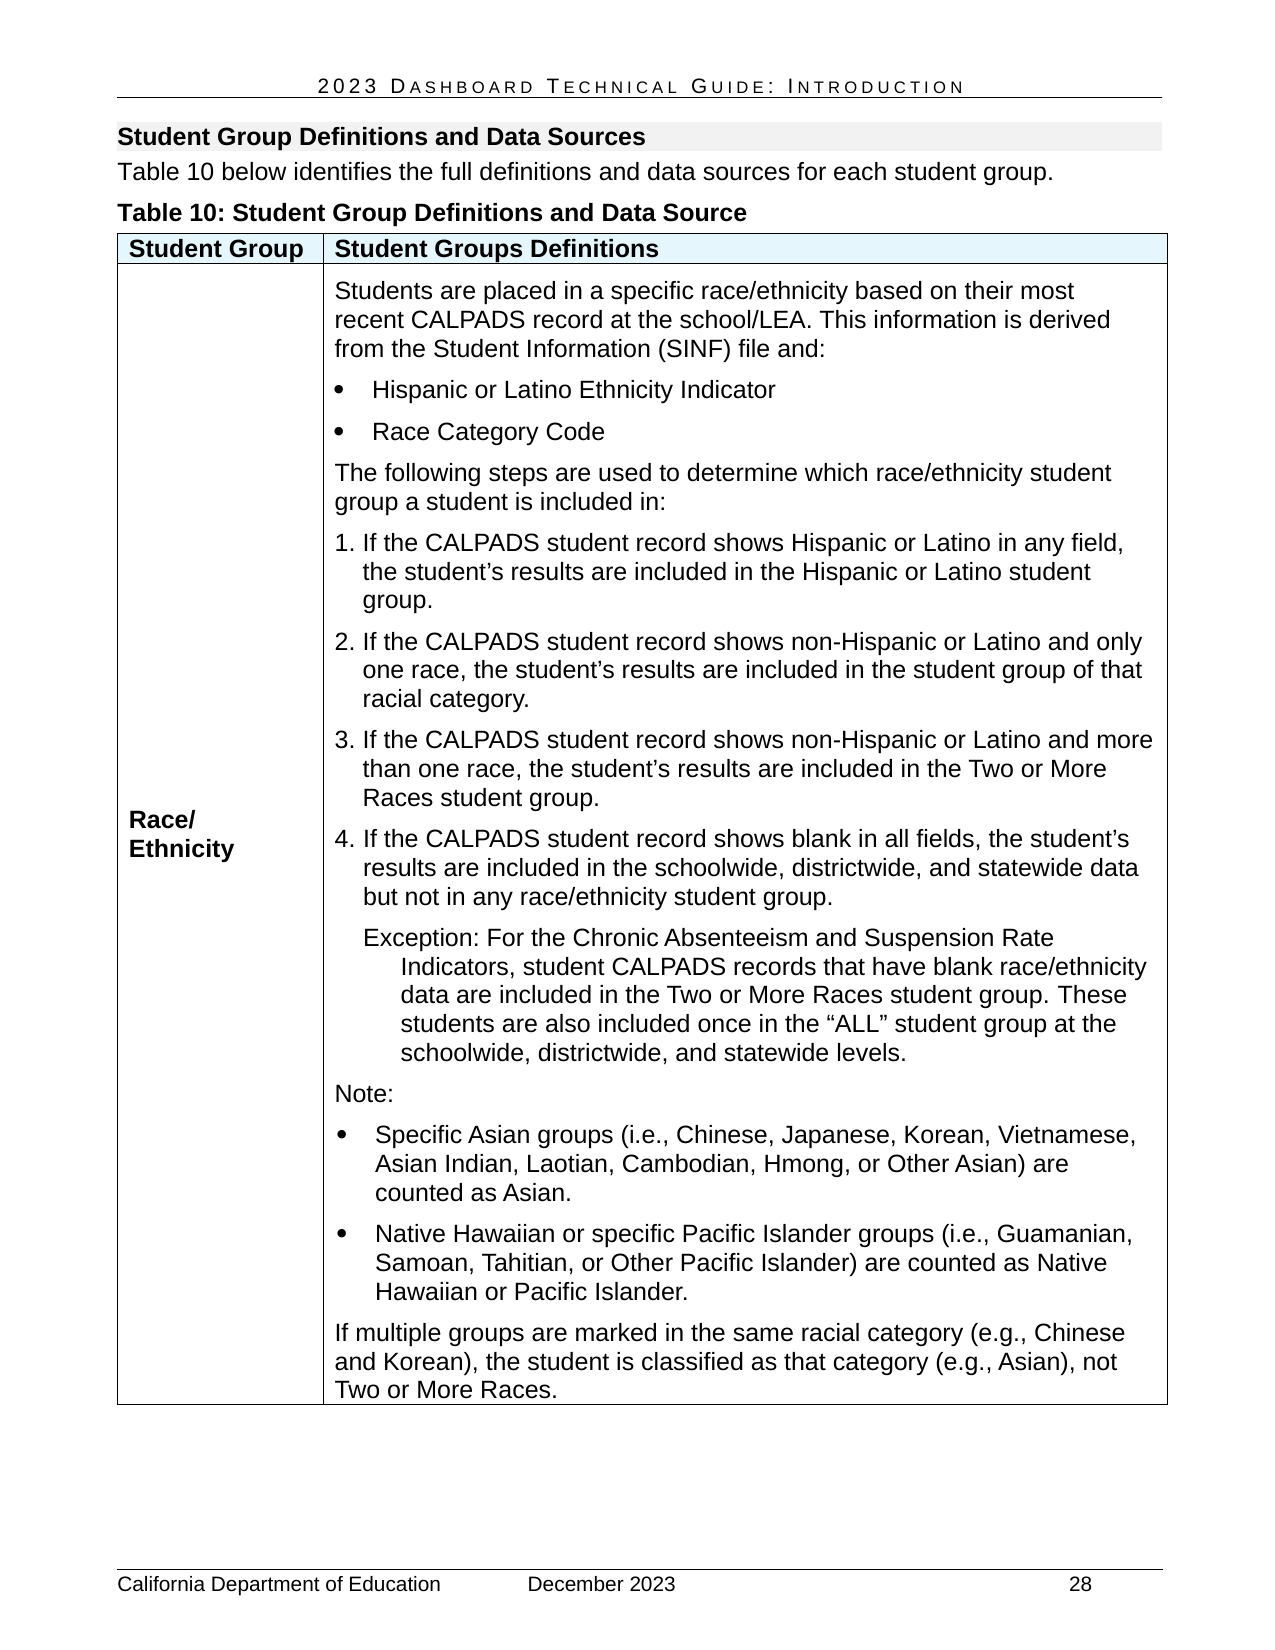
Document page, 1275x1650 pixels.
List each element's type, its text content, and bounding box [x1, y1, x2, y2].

text Table 10 below identifies the full definitions and data sources for each student group. [117, 157, 1162, 186]
text Table 10: Student Group Definitions and Data Source [117, 198, 1162, 227]
table_cell Race/ Ethnicity [118, 264, 323, 1404]
subtitle Student Group Definitions and Data Sources [117, 122, 1162, 151]
table_cell Students are placed in a specific race/ethnicity based on their most recent CALPADS record at the school/LEA. This information is derived from the Student Information (SINF) file and: Hispanic or Latino Ethnicity Indicator Race Category Code The following steps are used to determine which race/ethnicity student group a student is included in: If the CALPADS student record shows Hispanic or Latino in any field, the student’s results are included in the Hispanic or Latino student group. If the CALPADS student record shows non-Hispanic or Latino and only one race, the student’s results are included in the student group of that racial category. If the CALPADS student record shows non-Hispanic or Latino and more than one race, the student’s results are included in the Two or More Races student group. If the CALPADS student record shows blank in all fields, the student’s results are included in the schoolwide, districtwide, and statewide data but not in any race/ethnicity student group. Exception: For the Chronic Absenteeism and Suspension Rate Indicators, student CALPADS records that have blank race/ethnicity data are included in the Two or More Races student group. These students are also included once in the “ALL” student group at the schoolwide, districtwide, and statewide levels. Note: Specific Asian groups (i.e., Chinese, Japanese, Korean, Vietnamese, Asian Indian, Laotian, Cambodian, Hmong, or Other Asian) are counted as Asian. Native Hawaiian or specific Pacific Islander groups (i.e., Guamanian, Samoan, Tahitian, or Other Pacific Islander) are counted as Native Hawaiian or Pacific Islander. If multiple groups are marked in the same racial category (e.g., Chinese and Korean), the student is classified as that category (e.g., Asian), not Two or More Races. [324, 264, 1167, 1404]
table_header Student Groups Definitions [324, 234, 1167, 263]
table_header Student Group [118, 234, 323, 263]
